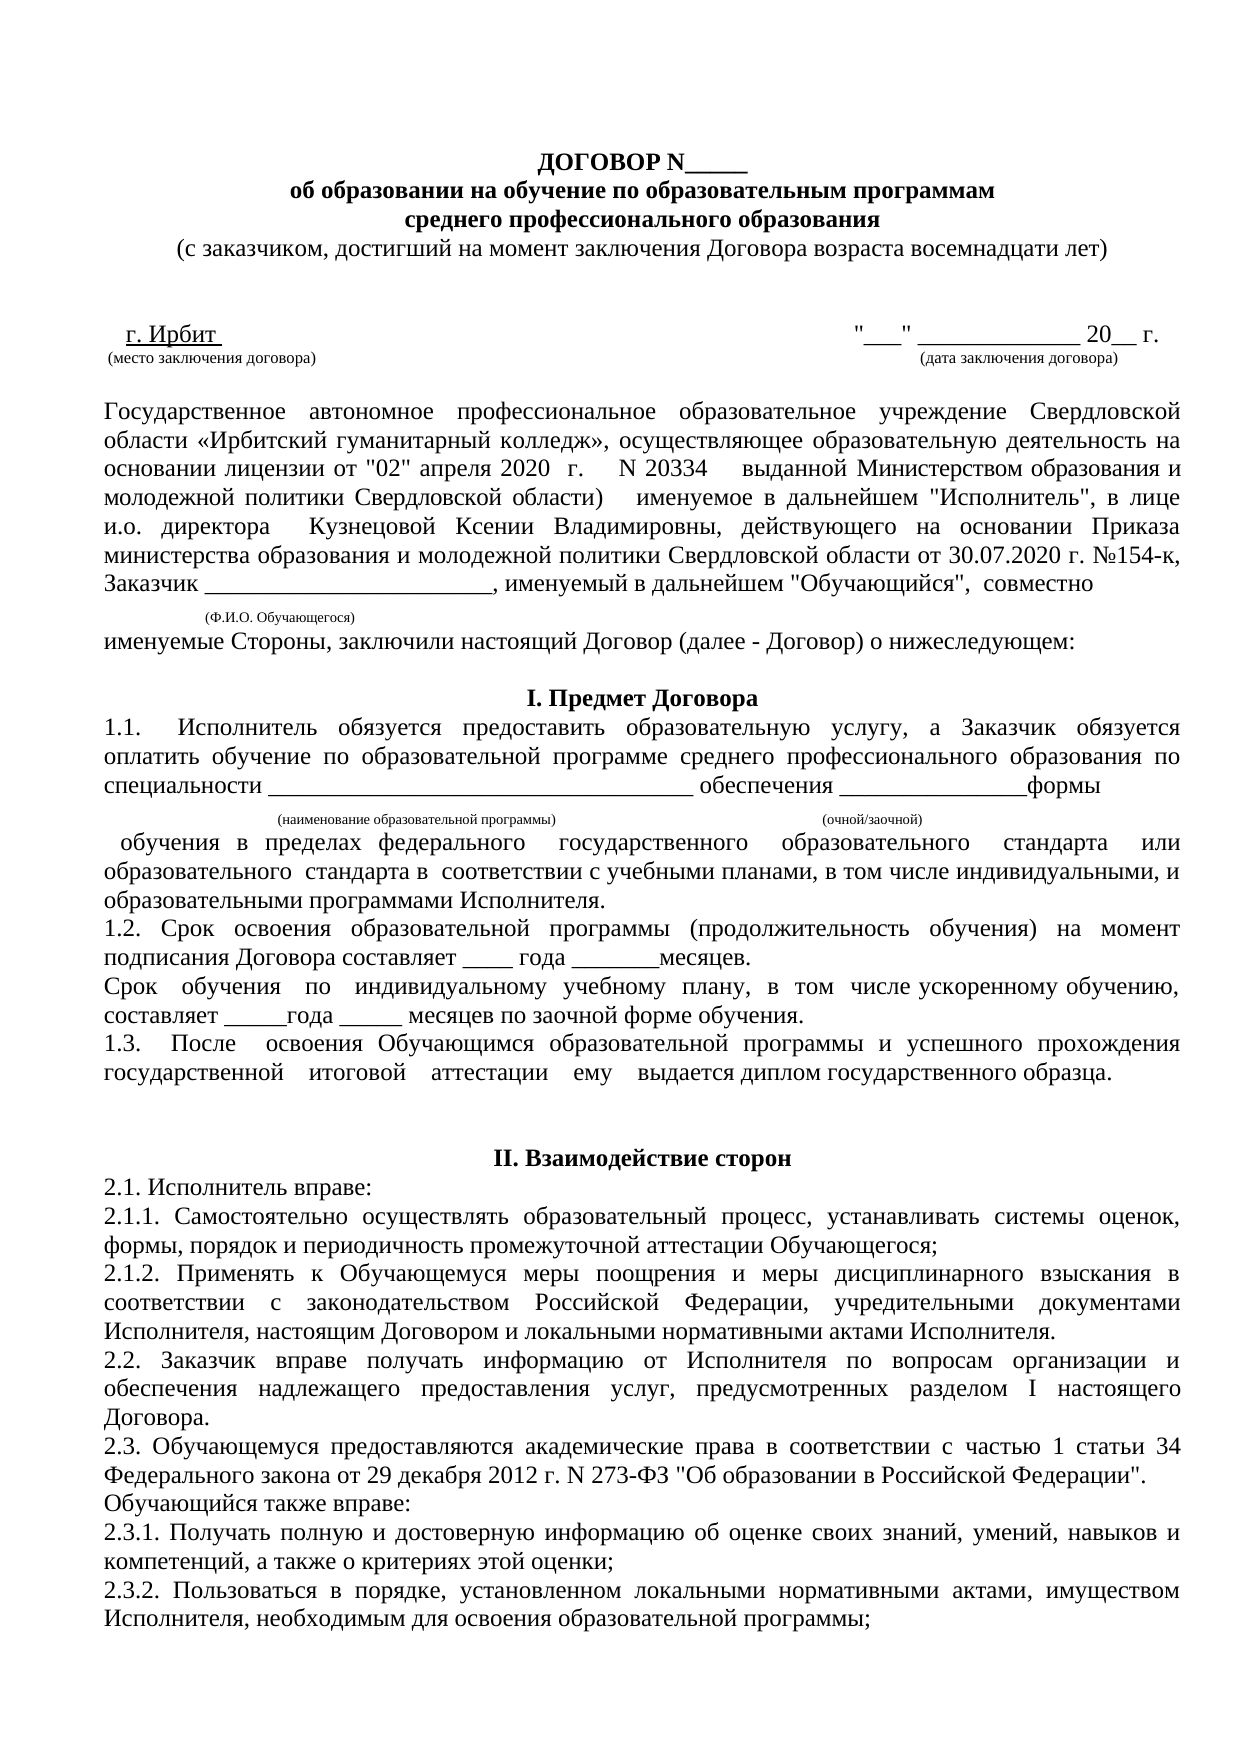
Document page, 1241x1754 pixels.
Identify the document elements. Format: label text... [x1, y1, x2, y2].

text 2.3.2. Пользоваться в порядке, установленном локальными нормативными актами, имуществом Исполнителя, необходимым для освоения образовательной программы; [103, 1575, 1181, 1632]
text среднего профессионального образования [103, 204, 1181, 233]
text 1.3. После освоения Обучающимся образовательной программы и успешного прохождения государственной итоговой аттестации ему выдается диплом государственного образца. [103, 1028, 1181, 1086]
text 2.1. Исполнитель вправе: [103, 1172, 1181, 1201]
text об образовании на обучение по образовательным программам [103, 176, 1181, 204]
text г. Ирбит "___" _____________ 20__ г. [103, 319, 1181, 348]
list Исполнитель обязуется предоставить образовательную услугу, а Заказчик обязуется оплатить обучение по образовательной программе среднего профессионального образования по специальности __________________________________ обеспечения _______________формы [103, 712, 1181, 798]
text именуемые Стороны, заключили настоящий Договор (далее - Договор) о нижеследующем: [103, 626, 1181, 655]
text I. Предмет Договора [103, 683, 1181, 712]
text 2.3. Обучающемуся предоставляются академические права в соответствии с частью 1 статьи 34 Федерального закона от 29 декабря . N 273-ФЗ "Об образовании в Российской Федерации". [103, 1431, 1181, 1488]
text (с заказчиком, достигший на момент заключения Договора возраста восемнадцати лет) [103, 233, 1181, 262]
text Срок обучения по индивидуальному учебному плану, в том числе ускоренному обучению, составляет _____года _____ месяцев по заочной форме обучения. [103, 971, 1181, 1028]
text 2.3.1. Получать полную и достоверную информацию об оценке своих знаний, умений, навыков и компетенций, а также о критериях этой оценки; [103, 1517, 1181, 1575]
text Государственное автономное профессиональное образовательное учреждение Свердловской области «Ирбитский гуманитарный колледж», осуществляющее образовательную деятельность на основании лицензии от "02" апреля 2020 г. N 20334 выданной Министерством образования и молодежной политики Свердловской области) именуемое в дальнейшем "Исполнитель", в лице и.о. директора Кузнецовой Ксении Владимировны, действующего на основании Приказа министерства образования и молодежной политики Свердловской области от 30.07.2020 г. №154-к, Заказчик _______________________, именуемый в дальнейшем "Обучающийся", совместно [103, 396, 1181, 597]
text 2.1.2. Применять к Обучающемуся меры поощрения и меры дисциплинарного взыскания в соответствии с законодательством Российской Федерации, учредительными документами Исполнителя, настоящим Договором и локальными нормативными актами Исполнителя. [103, 1258, 1181, 1345]
text II. Взаимодействие сторон [103, 1143, 1181, 1172]
text 2.1.1. Самостоятельно осуществлять образовательный процесс, устанавливать системы оценок, формы, порядок и периодичность промежуточной аттестации Обучающегося; [103, 1201, 1181, 1258]
text 1.2. Срок освоения образовательной программы (продолжительность обучения) на момент подписания Договора составляет ____ года _______месяцев. [103, 913, 1181, 971]
list обучения в пределах федерального государственного образовательного стандарта или образовательного стандарта в соответствии с учебными планами, в том числе индивидуальными, и образовательными программами Исполнителя. [103, 827, 1181, 913]
text (наименование образовательной программы) (очной/заочной) [103, 798, 1181, 827]
text Обучающийся также вправе: [103, 1488, 1181, 1517]
text ДОГОВОР N_____ [103, 147, 1181, 176]
text 2.2. Заказчик вправе получать информацию от Исполнителя по вопросам организации и обеспечения надлежащего предоставления услуг, предусмотренных разделом I настоящего Договора. [103, 1345, 1181, 1431]
text (Ф.И.О. Обучающегося) [103, 597, 1181, 626]
text (место заключения договора) (дата заключения договора) [103, 348, 1181, 367]
